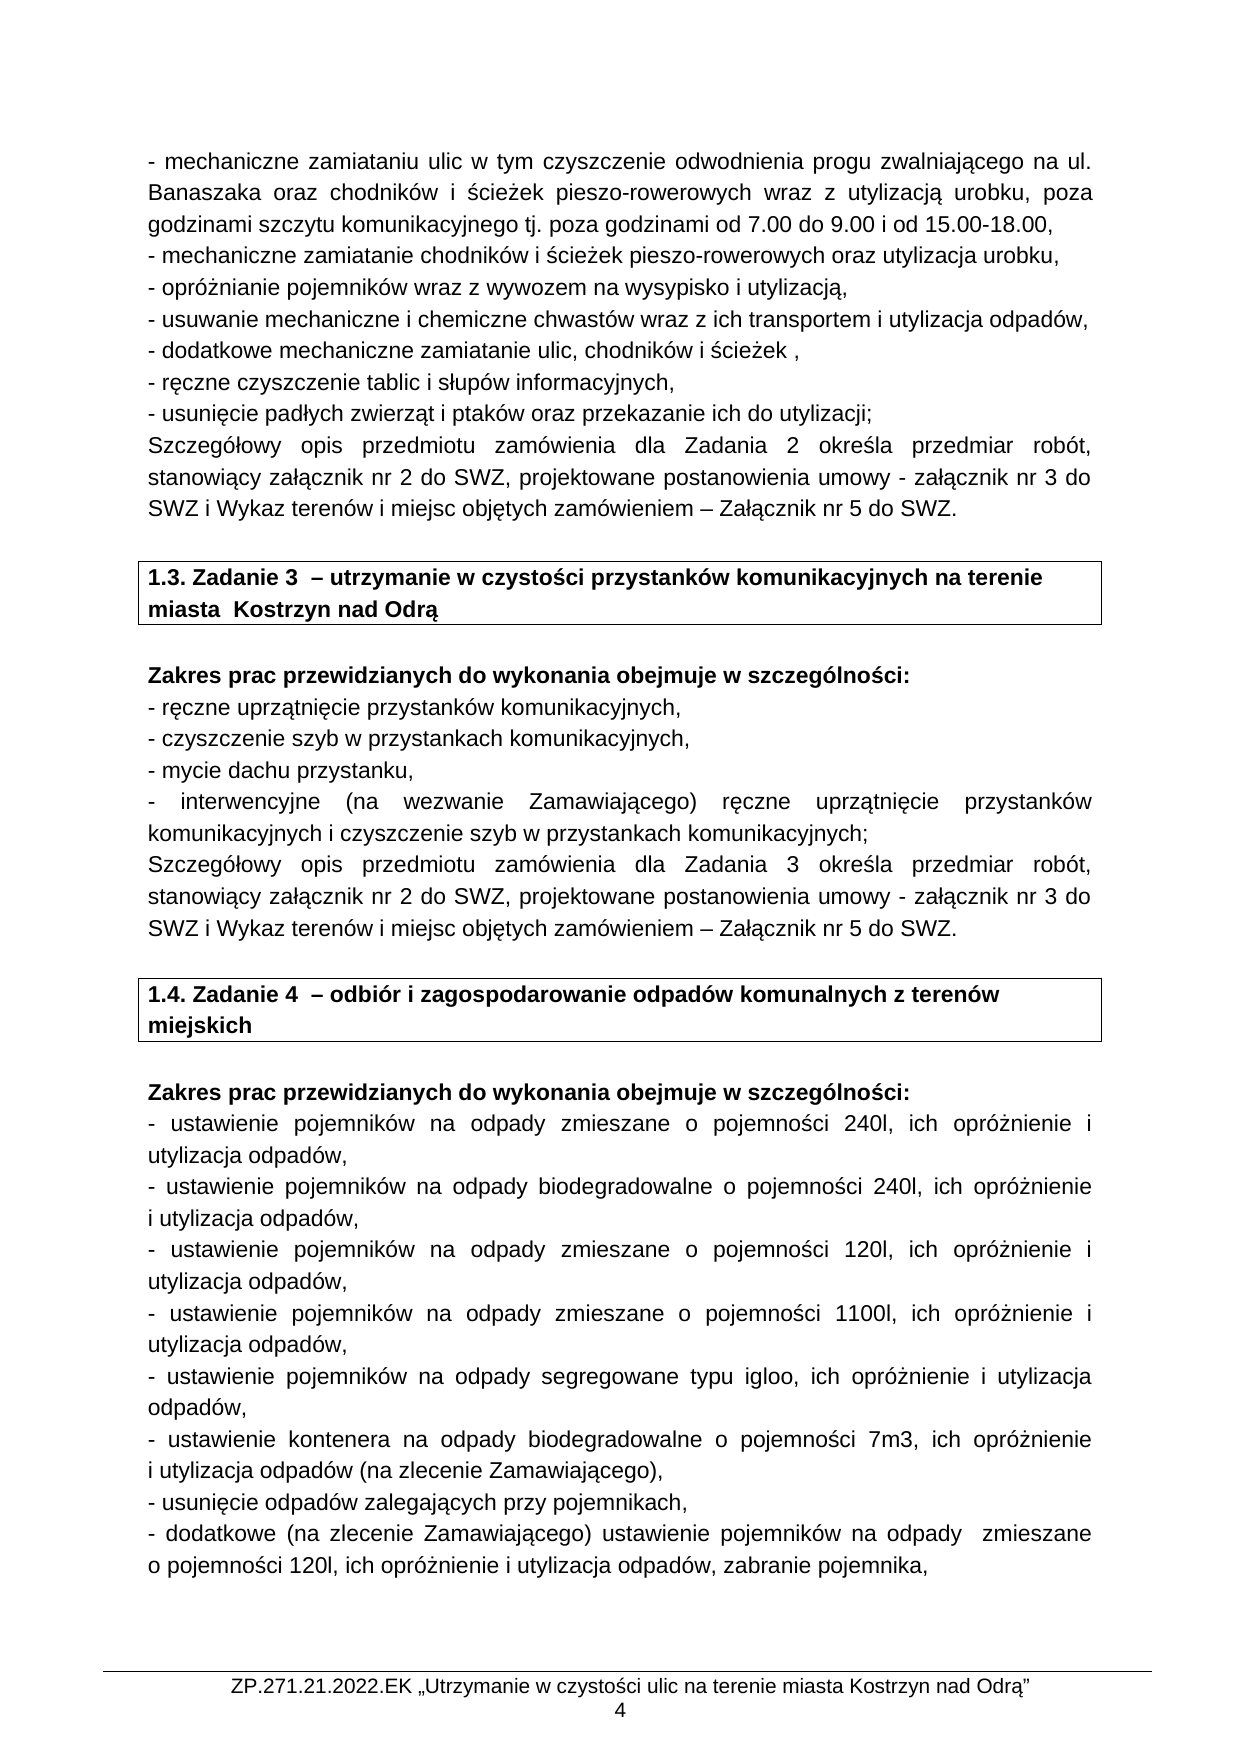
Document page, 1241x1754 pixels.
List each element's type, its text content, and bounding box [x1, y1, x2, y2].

text - ustawienie pojemników na odpady segregowane typu igloo, ich opróżnienie i utylizacja odpadów, [148, 1363, 1092, 1421]
text - ustawienie kontenera na odpady biodegradowalne o pojemności 7m3, ich opróżnienie i utylizacja odpadów (na zlecenie Zamawiającego), [148, 1426, 1092, 1484]
text - interwencyjne (na wezwanie Zamawiającego) ręczne uprzątnięcie przystanków komunikacyjnych i czyszczenie szyb w przystankach komunikacyjnych; [148, 788, 1092, 846]
text Zakres prac przewidzianych do wykonania obejmuje w szczególności: [148, 662, 1092, 688]
text - dodatkowe (na zlecenie Zamawiającego) ustawienie pojemników na odpady zmieszane o pojemności 120l, ich opróżnienie i utylizacja odpadów, zabranie pojemnika, [148, 1520, 1092, 1578]
text - usuwanie mechaniczne i chemiczne chwastów wraz z ich transportem i utylizacja odpadów, [148, 306, 1092, 332]
text - ustawienie pojemników na odpady zmieszane o pojemności 1100l, ich opróżnienie i utylizacja odpadów, [148, 1299, 1092, 1357]
text - mechaniczne zamiataniu ulic w tym czyszczenie odwodnienia progu zwalniającego na ul. Banaszaka oraz chodników i ścieżek pieszo-rowerowych wraz z utylizacją urobku, poza godzinami szczytu komunikacyjnego tj. poza godzinami od 7.00 do 9.00 i od 15.00-18.00, [148, 148, 1092, 237]
text - usunięcie padłych zwierząt i ptaków oraz przekazanie ich do utylizacji; [148, 400, 1092, 427]
text - mechaniczne zamiatanie chodników i ścieżek pieszo-rowerowych oraz utylizacja urobku, [148, 242, 1092, 269]
text Zakres prac przewidzianych do wykonania obejmuje w szczególności: [148, 1078, 1092, 1105]
text - ręczne uprzątnięcie przystanków komunikacyjnych, [148, 693, 1092, 720]
text - dodatkowe mechaniczne zamiatanie ulic, chodników i ścieżek , [148, 337, 1092, 363]
text 1.4. Zadanie 4 – odbiór i zagospodarowanie odpadów komunalnych z terenów miejskich [139, 979, 1101, 1041]
text - opróżnianie pojemników wraz z wywozem na wysypisko i utylizacją, [148, 274, 1092, 300]
text Szczegółowy opis przedmiotu zamówienia dla Zadania 3 określa przedmiar robót, stanowiący załącznik nr 2 do SWZ, projektowane postanowienia umowy - załącznik nr 3 do SWZ i Wykaz terenów i miejsc objętych zamówieniem – Załącznik nr 5 do SWZ. [148, 851, 1092, 941]
text - ustawienie pojemników na odpady zmieszane o pojemności 120l, ich opróżnienie i utylizacja odpadów, [148, 1236, 1092, 1294]
text - mycie dachu przystanku, [148, 757, 1092, 783]
text - usunięcie odpadów zalegających przy pojemnikach, [148, 1489, 1092, 1515]
text - ręczne czyszczenie tablic i słupów informacyjnych, [148, 369, 1092, 395]
text Szczegółowy opis przedmiotu zamówienia dla Zadania 2 określa przedmiar robót, stanowiący załącznik nr 2 do SWZ, projektowane postanowienia umowy - załącznik nr 3 do SWZ i Wykaz terenów i miejsc objętych zamówieniem – Załącznik nr 5 do SWZ. [148, 432, 1092, 521]
text - ustawienie pojemników na odpady zmieszane o pojemności 240l, ich opróżnienie i utylizacja odpadów, [148, 1110, 1092, 1168]
text - ustawienie pojemników na odpady biodegradowalne o pojemności 240l, ich opróżnienie i utylizacja odpadów, [148, 1173, 1092, 1231]
text 1.3. Zadanie 3 – utrzymanie w czystości przystanków komunikacyjnych na terenie miasta Kostrzyn nad Odrą [139, 562, 1101, 624]
text - czyszczenie szyb w przystankach komunikacyjnych, [148, 725, 1092, 751]
